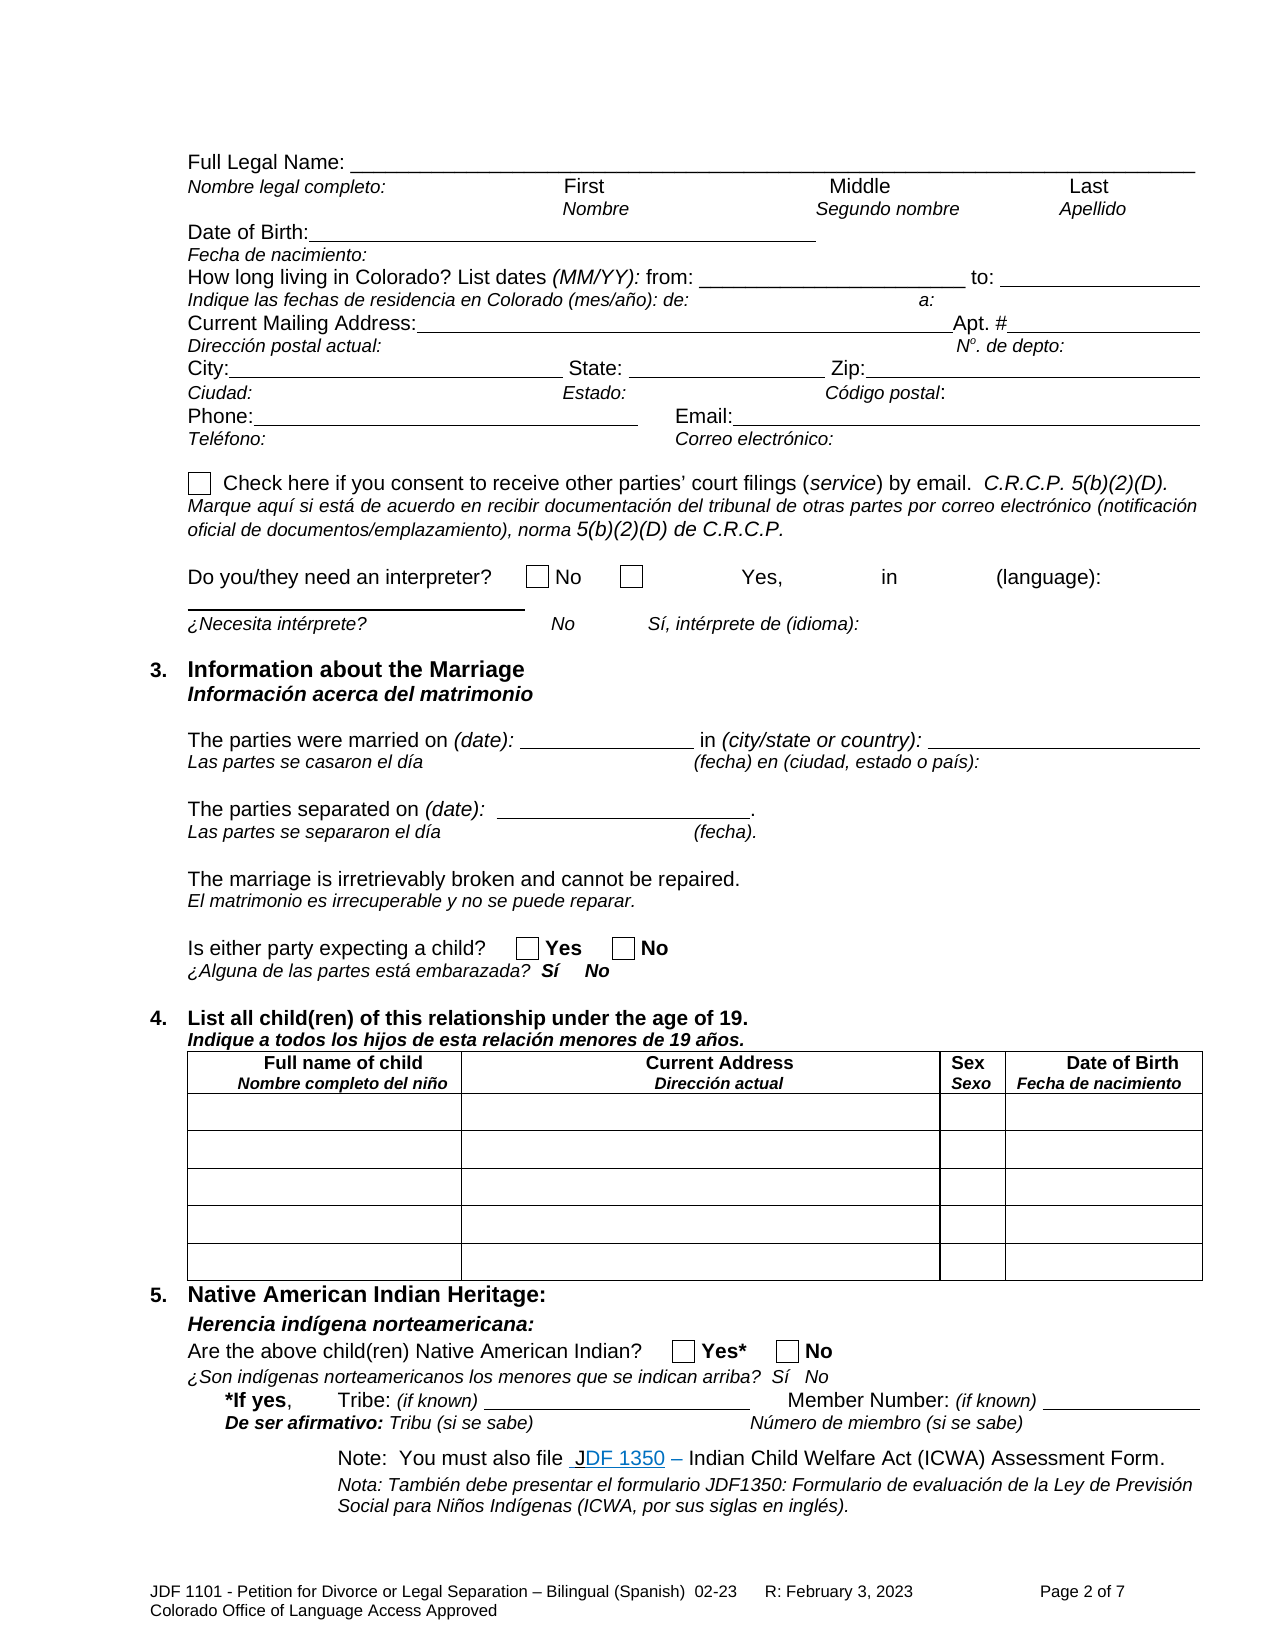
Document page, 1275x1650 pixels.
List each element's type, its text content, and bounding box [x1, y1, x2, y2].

text Las partes se casaron el día (fecha) en (ciudad, estado o país): [150, 751, 1200, 773]
table_cell [941, 1206, 1005, 1243]
table_cell [188, 1206, 461, 1243]
text ¿Alguna de las partes está embarazada? Sí No [187, 960, 1200, 981]
table_cell [462, 1244, 939, 1280]
subtitle Herencia indígena norteamericana: [187, 1311, 1200, 1335]
text The parties were married on (date): in (city/state or country): [150, 727, 1200, 751]
text How long living in Colorado? List dates (MM/YY): from: _______________________ to: [187, 265, 1200, 289]
text Teléfono: Correo electrónico: [187, 428, 1200, 449]
text The marriage is irretrievably broken and cannot be repaired. [150, 866, 1200, 890]
text Las partes se separaron el día (fecha). [150, 821, 1200, 842]
table_cell [188, 1131, 461, 1168]
text Fecha de nacimiento: [187, 243, 1200, 265]
table_cell [188, 1244, 461, 1280]
text Do you/they need an interpreter? No Yes, in (language): [187, 564, 1200, 612]
table_cell [1006, 1244, 1202, 1280]
text Indique a todos los hijos de esta relación menores de 19 años. [150, 1029, 1200, 1051]
table_cell [188, 1094, 461, 1130]
subtitle Note: You must also file JDF 1350 – Indian Child Welfare Act (ICWA) Assessment Form. [337, 1446, 1200, 1470]
subtitle *If yes, Tribe: (if known) Member Number: (if known) [225, 1388, 1200, 1412]
table_cell [941, 1244, 1005, 1280]
text Is either party expecting a child? Yes No [187, 936, 1200, 960]
table_cell [941, 1169, 1005, 1205]
text Date of Birth: [187, 219, 1200, 243]
text ¿Necesita intérprete? No Sí, intérprete de (idioma): [150, 612, 1224, 634]
table_cell [1006, 1131, 1202, 1168]
text El matrimonio es irrecuperable y no se puede reparar. [150, 890, 1200, 912]
table_cell [1006, 1094, 1202, 1130]
text Nombre Segundo nombre Apellido [187, 198, 1200, 219]
subtitle Information about the Marriage [150, 656, 1200, 682]
text Current Mailing Address: Apt. # [187, 311, 1200, 334]
text Phone: Email: [187, 404, 1200, 428]
subtitle Información acerca del matrimonio [187, 682, 1200, 706]
table_cell [1006, 1169, 1202, 1205]
text Full Legal Name: _________________________________________________________________________ [187, 150, 1200, 174]
table_cell [941, 1094, 1005, 1130]
subtitle Are the above child(ren) Native American Indian? Yes* No [187, 1339, 1200, 1363]
table_header Sex Sexo [941, 1052, 1005, 1093]
table_cell [1006, 1206, 1202, 1243]
table_cell [188, 1169, 461, 1205]
subtitle De ser afirmativo: Tribu (si se sabe) Número de miembro (si se sabe) [225, 1412, 1200, 1433]
text City: State: Zip: [187, 356, 1200, 380]
subtitle ¿Son indígenas norteamericanos los menores que se indican arriba? Sí No [187, 1366, 1200, 1388]
table_cell [462, 1169, 939, 1205]
text Check here if you consent to receive other parties’ court filings (service) by email. C.R.C.P. 5(b)(2)(D). [187, 471, 1200, 495]
text Nota: También debe presentar el formulario JDF1350: Formulario de evaluación de la Ley de Previsión Social para Niños Indígenas (ICWA, por sus siglas en inglés). [272, 1473, 1200, 1517]
subtitle Native American Indian Heritage: [150, 1281, 1200, 1307]
text Dirección postal actual: No. de depto: [150, 334, 1200, 356]
text Indique las fechas de residencia en Colorado (mes/año): de: a: [187, 289, 1200, 311]
text Ciudad: Estado: Código postal: [187, 380, 1200, 404]
table_cell [462, 1094, 939, 1130]
table_cell [462, 1206, 939, 1243]
text The parties separated on (date): . [150, 797, 1200, 821]
table_header Full name of child Nombre completo del niño [188, 1052, 461, 1093]
text Nombre legal completo: First Middle Last [187, 174, 1200, 198]
table_cell [462, 1131, 939, 1168]
table_header Current Address Dirección actual [462, 1052, 939, 1093]
table_cell [941, 1131, 1005, 1168]
list List all child(ren) of this relationship under the age of 19. [150, 1005, 1237, 1029]
table_header Date of Birth Fecha de nacimiento [1006, 1052, 1202, 1093]
